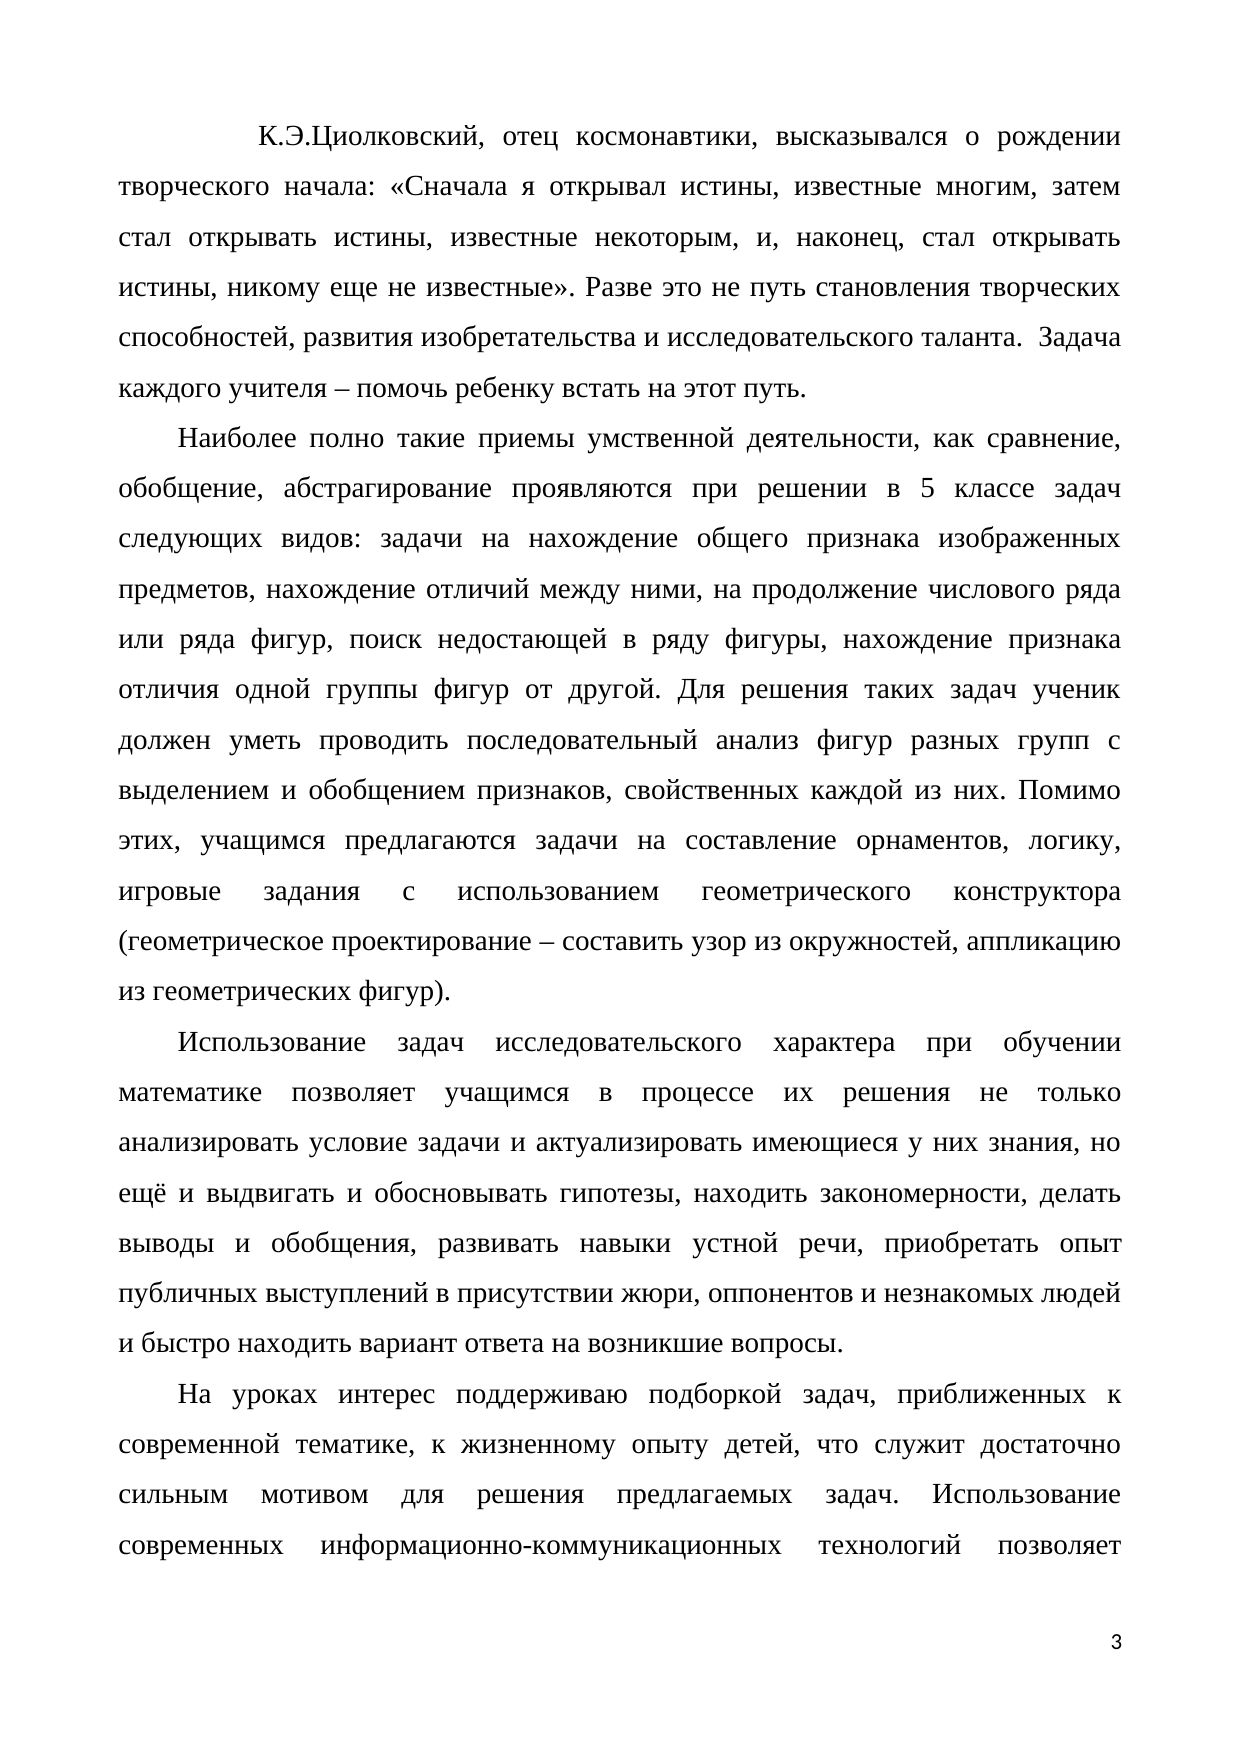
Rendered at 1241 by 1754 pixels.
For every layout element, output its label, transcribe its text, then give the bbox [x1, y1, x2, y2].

text К.Э.Циолковский, отец космонавтики, высказывался о рождении творческого начала: «Сначала я открывал истины, известные многим, затем стал открывать истины, известные некоторым, и, наконец, стал открывать истины, никому еще не известные». Разве это не путь становления творческих способностей, развития изобретательства и исследовательского таланта. Задача каждого учителя – помочь ребенку встать на этот путь. [118, 118, 1122, 403]
text Наиболее полно такие приемы умственной деятельности, как сравнение, обобщение, абстрагирование проявляются при решении в 5 классе задач следующих видов: задачи на нахождение общего признака изображенных предметов, нахождение отличий между ними, на продолжение числового ряда или ряда фигур, поиск недостающей в ряду фигуры, нахождение признака отличия одной группы фигур от другой. Для решения таких задач ученик должен уметь проводить последовательный анализ фигур разных групп с выделением и обобщением признаков, свойственных каждой из них. Помимо этих, учащимся предлагаются задачи на составление орнаментов, логику, игровые задания с использованием геометрического конструктора (геометрическое проектирование – составить узор из окружностей, аппликацию из геометрических фигур). [118, 420, 1122, 1007]
text Использование задач исследовательского характера при обучении математике позволяет учащимся в процессе их решения не только анализировать условие задачи и актуализировать имеющиеся у них знания, но ещё и выдвигать и обосновывать гипотезы, находить закономерности, делать выводы и обобщения, развивать навыки устной речи, приобретать опыт публичных выступлений в присутствии жюри, оппонентов и незнакомых людей и быстро находить вариант ответа на возникшие вопросы. [118, 1024, 1122, 1359]
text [118, 1376, 1122, 1560]
